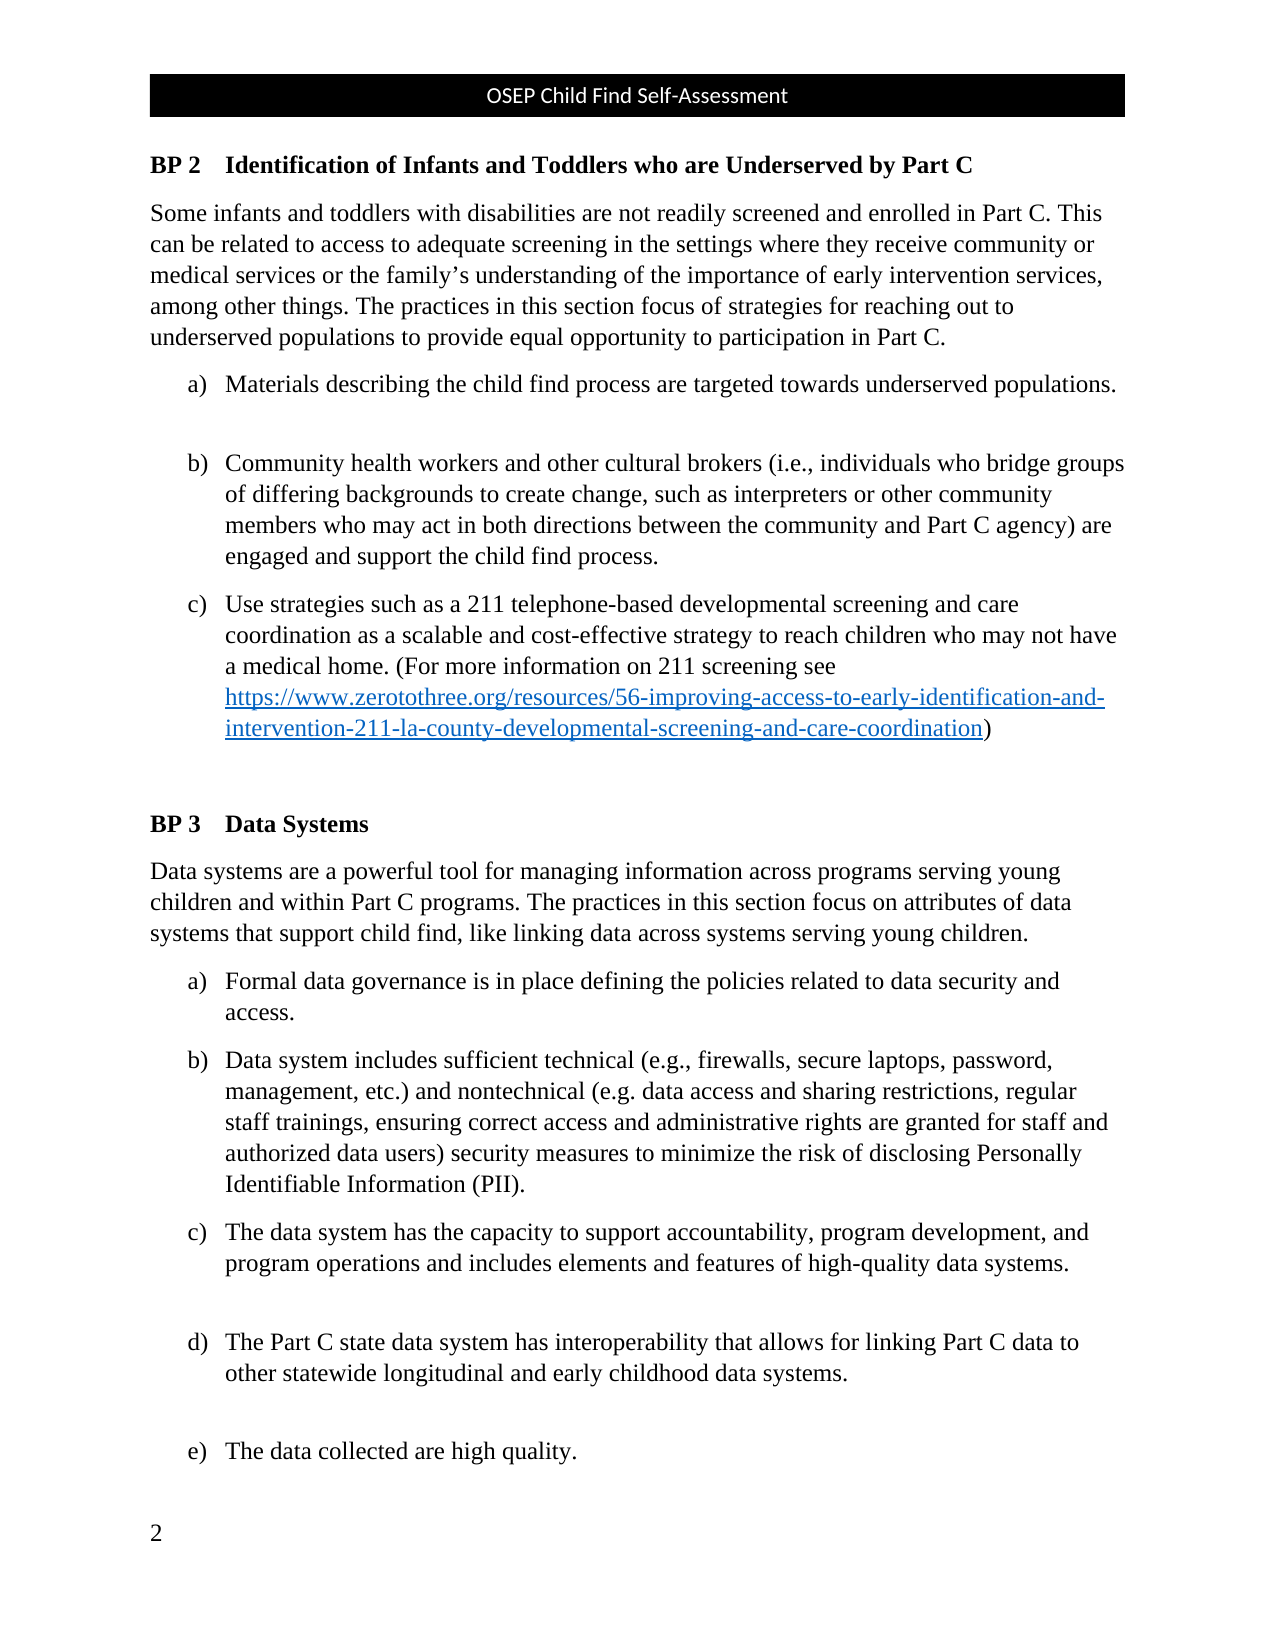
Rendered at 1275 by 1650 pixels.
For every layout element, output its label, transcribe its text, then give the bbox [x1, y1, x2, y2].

list Formal data governance is in place defining the policies related to data security and access. [187, 966, 1125, 1026]
text Some infants and toddlers with disabilities are not readily screened and enrolled in Part C. This can be related to access to adequate screening in the settings where they receive community or medical services or the family’s understanding of the importance of early intervention services, among other things. The practices in this section focus of strategies for reaching out to underserved populations to provide equal opportunity to participation in Part C. [150, 198, 1125, 351]
list Community health workers and other cultural brokers (i.e., individuals who bridge groups of differing backgrounds to create change, such as interpreters or other community members who may act in both directions between the community and Part C agency) are engaged and support the child find process. [187, 448, 1125, 570]
list The data collected are high quality. [187, 1436, 1125, 1465]
text BP 2 Identification of Infants and Toddlers who are Underserved by Part C [150, 150, 1125, 179]
text Data systems are a powerful tool for managing information across programs serving young children and within Part C programs. The practices in this section focus on attributes of data systems that support child find, like linking data across systems serving young children. [150, 856, 1125, 947]
text BP 3 Data Systems [150, 809, 1125, 837]
list Data system includes sufficient technical (e.g., firewalls, secure laptops, password, management, etc.) and nontechnical (e.g. data access and sharing restrictions, regular staff trainings, ensuring correct access and administrative rights are granted for staff and authorized data users) security measures to minimize the risk of disclosing Personally Identifiable Information (PII). [187, 1045, 1125, 1198]
list The data system has the capacity to support accountability, program development, and program operations and includes elements and features of high-quality data systems. [187, 1217, 1125, 1308]
list Materials describing the child find process are targeted towards underserved populations. [187, 369, 1125, 429]
list Use strategies such as a 211 telephone-based developmental screening and care coordination as a scalable and cost-effective strategy to reach children who may not have a medical home. (For more information on 211 screening see https://www.zerotothree.org/resources/56-improving-access-to-early-identification-and-intervention-211-la-county-developmental-screening-and-care-coordination) [187, 589, 1125, 742]
list The Part C state data system has interoperability that allows for linking Part C data to other statewide longitudinal and early childhood data systems. [187, 1327, 1125, 1417]
